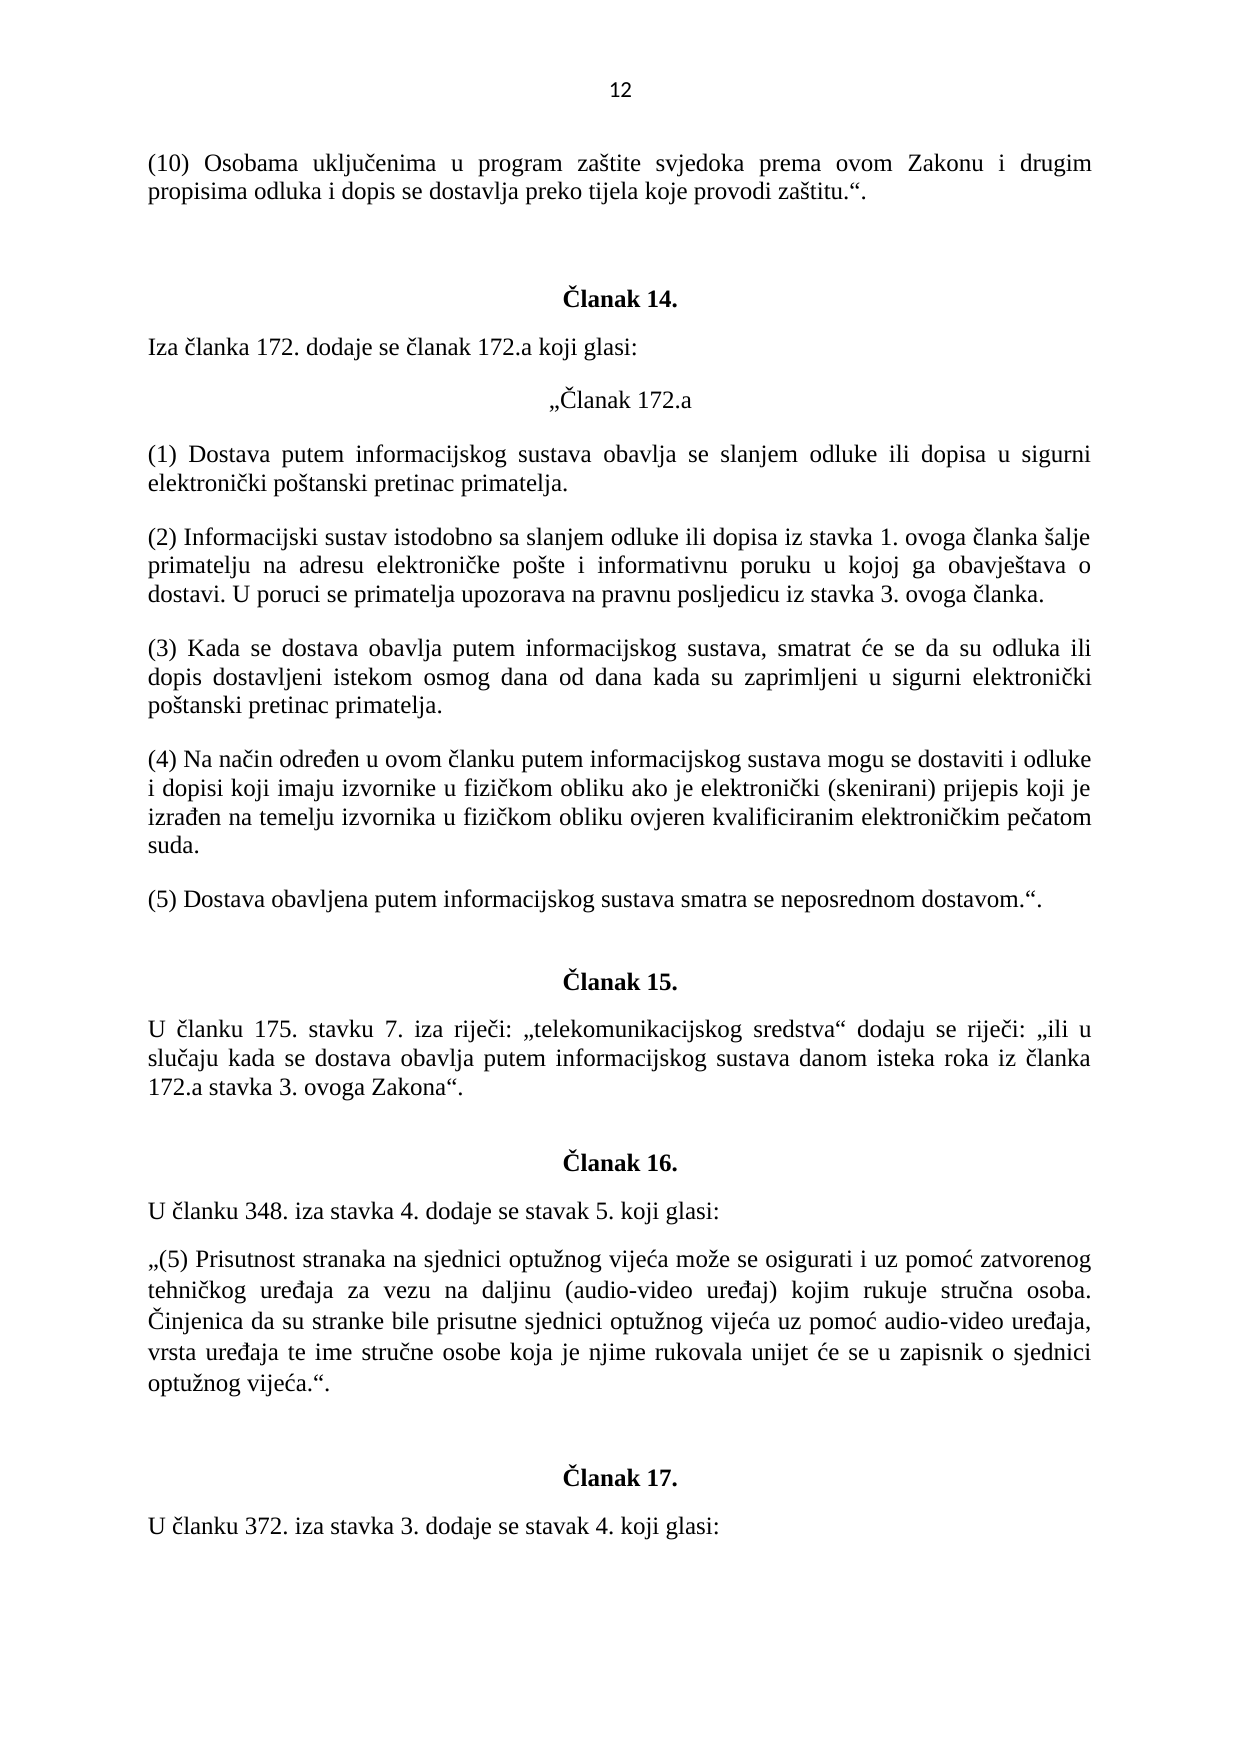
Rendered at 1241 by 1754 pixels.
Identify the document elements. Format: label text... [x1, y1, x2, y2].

text Članak 16. [148, 1148, 1093, 1177]
text Iza članka 172. dodaje se članak 172.a koji glasi: [148, 332, 1093, 360]
text Članak 17. [148, 1463, 1093, 1492]
text (1) Dostava putem informacijskog sustava obavlja se slanjem odluke ili dopisa u sigurni elektronički poštanski pretinac primatelja. [148, 439, 1093, 497]
text (10) Osobama uključenima u program zaštite svjedoka prema ovom Zakonu i drugim propisima odluka i dopis se dostavlja preko tijela koje provodi zaštitu.“. [148, 148, 1093, 205]
text (4) Na način određen u ovom članku putem informacijskog sustava mogu se dostaviti i odluke i dopisi koji imaju izvornike u fizičkom obliku ako je elektronički (skenirani) prijepis koji je izrađen na temelju izvornika u fizičkom obliku ovjeren kvalificiranim elektroničkim pečatom suda. [148, 744, 1093, 859]
text (3) Kada se dostava obavlja putem informacijskog sustava, smatrat će se da su odluka ili dopis dostavljeni istekom osmog dana od dana kada su zaprimljeni u sigurni elektronički poštanski pretinac primatelja. [148, 633, 1093, 719]
text (5) Dostava obavljena putem informacijskog sustava smatra se neposrednom dostavom.“. [148, 884, 1093, 913]
text „Članak 172.a [148, 385, 1093, 414]
text Članak 15. [148, 967, 1093, 995]
text (2) Informacijski sustav istodobno sa slanjem odluke ili dopisa iz stavka 1. ovoga članka šalje primatelju na adresu elektroničke pošte i informativnu poruku u kojoj ga obavještava o dostavi. U poruci se primatelja upozorava na pravnu posljedicu iz stavka 3. ovoga članka. [148, 522, 1093, 608]
text U članku 372. iza stavka 3. dodaje se stavak 4. koji glasi: [148, 1511, 1093, 1540]
text U članku 348. iza stavka 4. dodaje se stavak 5. koji glasi: [148, 1196, 1093, 1225]
text „(5) Prisutnost stranaka na sjednici optužnog vijeća može se osigurati i uz pomoć zatvorenog tehničkog uređaja za vezu na daljinu (audio-video uređaj) kojim rukuje stručna osoba. Činjenica da su stranke bile prisutne sjednici optužnog vijeća uz pomoć audio-video uređaja, vrsta uređaja te ime stručne osobe koja je njime rukovala unijet će se u zapisnik o sjednici optužnog vijeća.“. [148, 1244, 1093, 1397]
text Članak 14. [148, 284, 1093, 313]
text U članku 175. stavku 7. iza riječi: „telekomunikacijskog sredstva“ dodaju se riječi: „ili u slučaju kada se dostava obavlja putem informacijskog sustava danom isteka roka iz članka 172.a stavka 3. ovoga Zakona“. [148, 1014, 1093, 1101]
